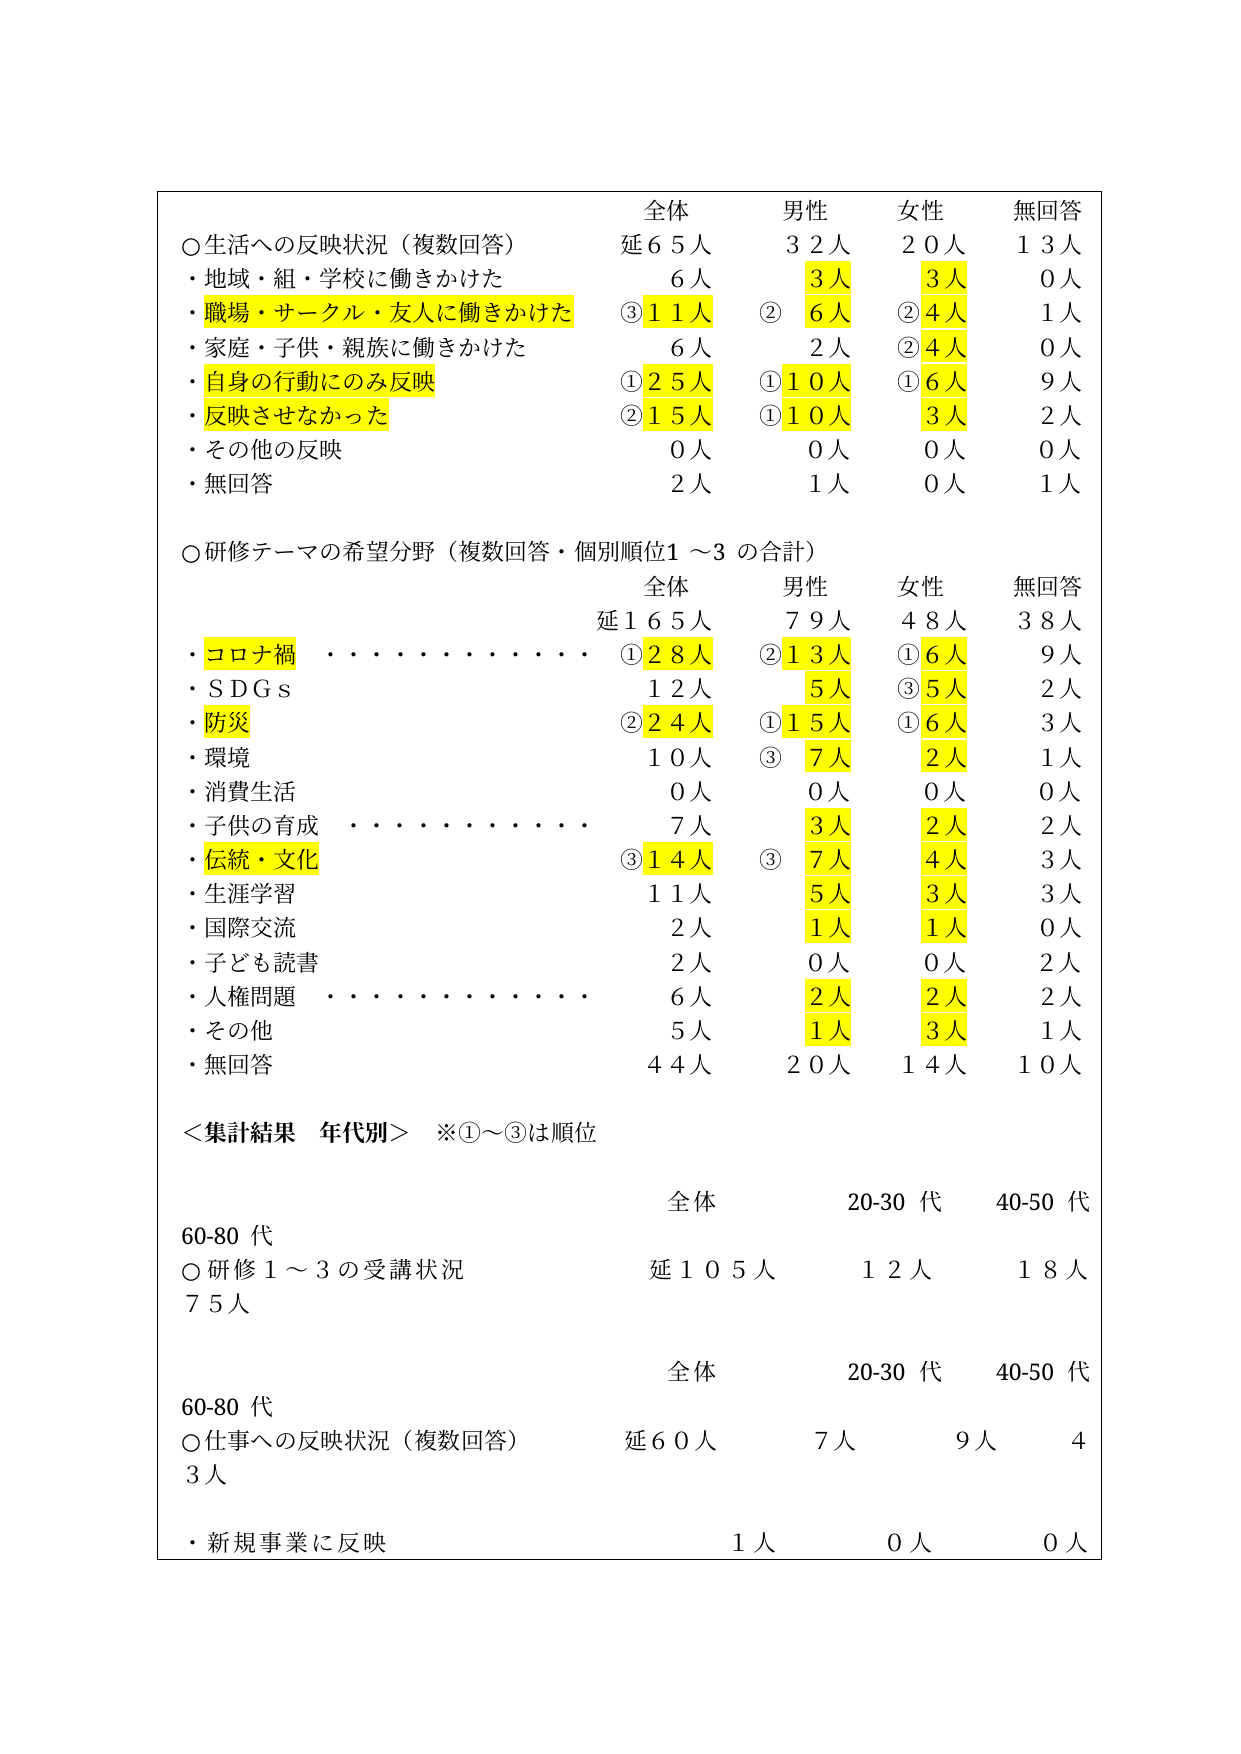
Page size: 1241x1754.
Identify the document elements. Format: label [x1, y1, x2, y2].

table_cell [158, 192, 1101, 1559]
